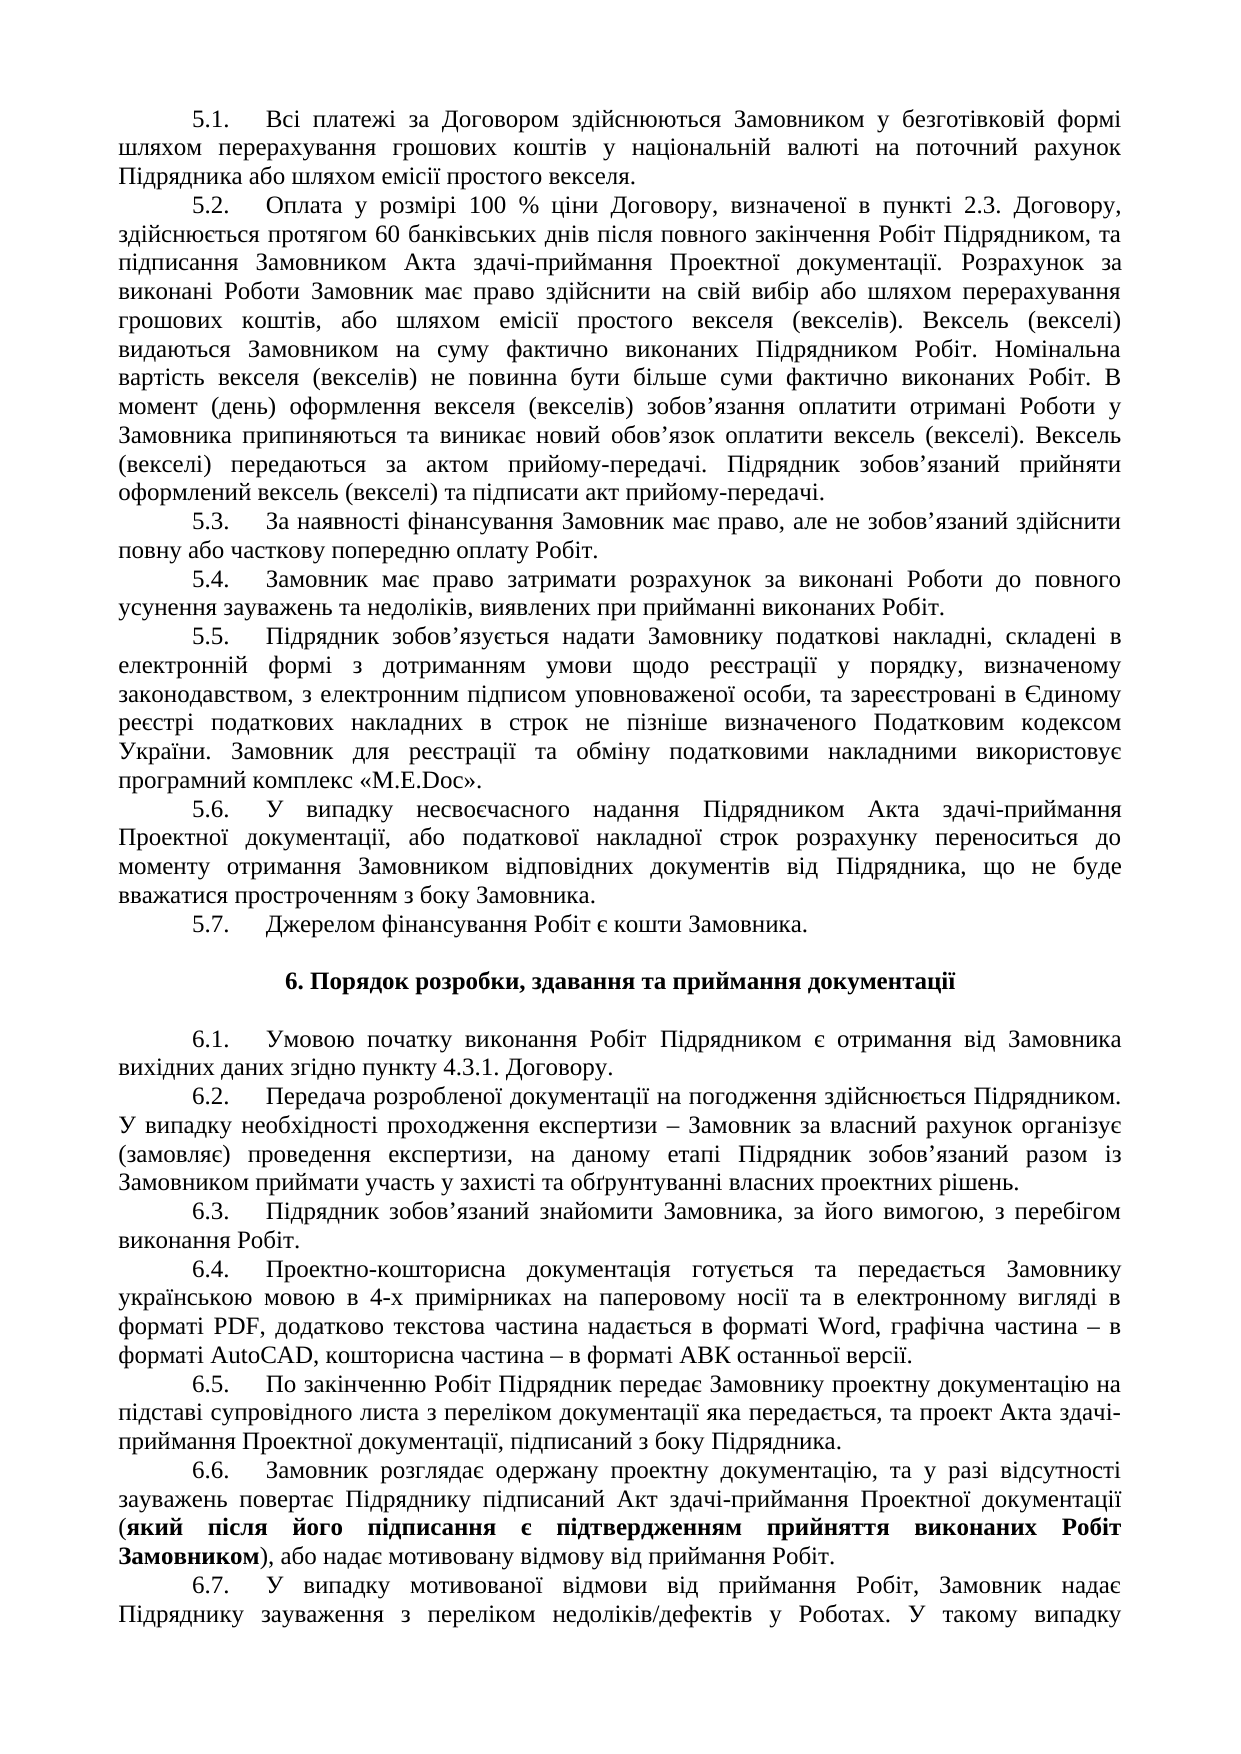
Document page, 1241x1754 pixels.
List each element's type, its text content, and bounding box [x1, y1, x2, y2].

text 6. Порядок розробки, здавання та приймання документації [118, 966, 1122, 995]
text 6.4. Проектно-кошторисна документація готується та передається Замовнику українською мовою в 4-х примірниках на паперовому носії та в електронному вигляді в форматі PDF, додатково текстова частина надається в форматі Word, графічна частина – в форматі AutoCAD, кошторисна частина – в форматі АВК останньої версії. [118, 1254, 1122, 1369]
text 5.6. У випадку несвоєчасного надання Підрядником Акта здачі-приймання Проектної документації, або податкової накладної строк розрахунку переноситься до моменту отримання Замовником відповідних документів від Підрядника, що не буде вважатися простроченням з боку Замовника. [118, 794, 1122, 909]
text 5.4. Замовник має право затримати розрахунок за виконані Роботи до повного усунення зауважень та недоліків, виявлених при прийманні виконаних Робіт. [118, 564, 1122, 621]
text 5.7. Джерелом фінансування Робіт є кошти Замовника. [118, 909, 1122, 937]
text 6.5. По закінченню Робіт Підрядник передає Замовнику проектну документацію на підставі супровідного листа з переліком документації яка передається, та проект Акта здачі-приймання Проектної документації, підписаний з боку Підрядника. [118, 1369, 1122, 1455]
text 5.3. За наявності фінансування Замовник має право, але не зобов’язаний здійснити повну або часткову попередню оплату Робіт. [118, 506, 1122, 564]
text 6.2. Передача розробленої документації на погодження здійснюється Підрядником. У випадку необхідності проходження експертизи – Замовник за власний рахунок організує (замовляє) проведення експертизи, на даному етапі Підрядник зобов’язаний разом із Замовником приймати участь у захисті та обґрунтуванні власних проектних рішень. [118, 1081, 1122, 1196]
text 6.3. Підрядник зобов’язаний знайомити Замовника, за його вимогою, з перебігом виконання Робіт. [118, 1196, 1122, 1254]
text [118, 1570, 1122, 1627]
text 6.1. Умовою початку виконання Робіт Підрядником є отримання від Замовника вихідних даних згідно пункту 4.3.1. Договору. [118, 1024, 1122, 1081]
text 5.5. Підрядник зобов’язується надати Замовнику податкові накладні, складені в електронній формі з дотриманням умови щодо реєстрації у порядку, визначеному законодавством, з електронним підписом уповноваженої особи, та зареєстровані в Єдиному реєстрі податкових накладних в строк не пізніше визначеного Податковим кодексом України. Замовник для реєстрації та обміну податковими накладними використовує програмний комплекс «M.E.Doc». [118, 621, 1122, 794]
text 6.6. Замовник розглядає одержану проектну документацію, та у разі відсутності зауважень повертає Підряднику підписаний Акт здачі-приймання Проектної документації (який після його підписання є підтвердженням прийняття виконаних Робіт Замовником), або надає мотивовану відмову від приймання Робіт. [118, 1455, 1122, 1570]
text 5.2. Оплата у розмірі 100 % ціни Договору, визначеної в пункті 2.3. Договору, здійснюється протягом 60 банківських днів після повного закінчення Робіт Підрядником, та підписання Замовником Акта здачі-приймання Проектної документації. Розрахунок за виконані Роботи Замовник має право здійснити на свій вибір або шляхом перерахування грошових коштів, або шляхом емісії простого векселя (векселів). Вексель (векселі) видаються Замовником на суму фактично виконаних Підрядником Робіт. Номінальна вартість векселя (векселів) не повинна бути більше суми фактично виконаних Робіт. В момент (день) оформлення векселя (векселів) зобов’язання оплатити отримані Роботи у Замовника припиняються та виникає новий обов’язок оплатити вексель (векселі). Вексель (векселі) передаються за актом прийому-передачі. Підрядник зобов’язаний прийняти оформлений вексель (векселі) та підписати акт прийому-передачі. [118, 190, 1122, 506]
text 5.1. Всі платежі за Договором здійснюються Замовником у безготівковій формі шляхом перерахування грошових коштів у національній валюті на поточний рахунок Підрядника або шляхом емісії простого векселя. [118, 104, 1122, 190]
